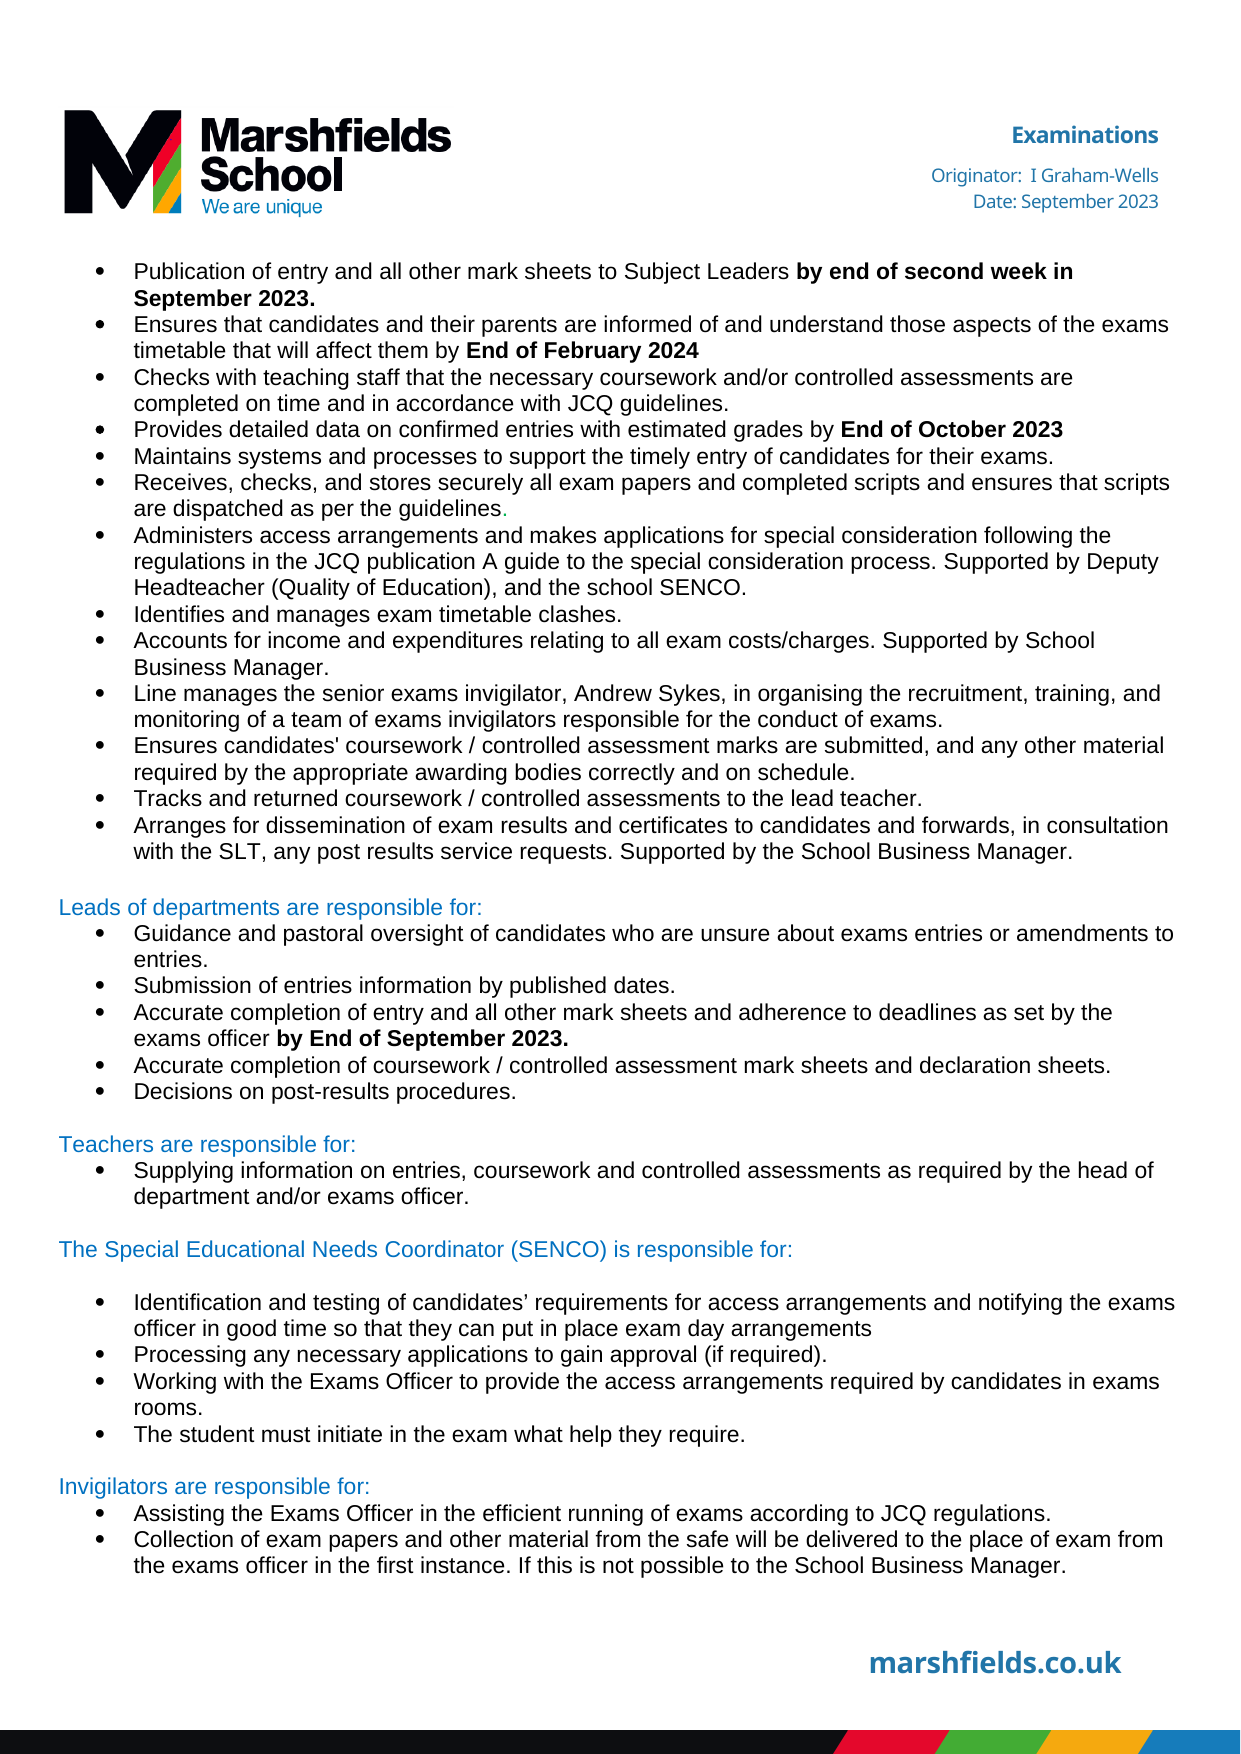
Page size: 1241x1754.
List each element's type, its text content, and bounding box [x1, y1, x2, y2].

list Supplying information on entries, coursework and controlled assessments as required by the head of department and/or exams officer. [96, 1157, 1181, 1210]
list Accurate completion of entry and all other mark sheets and adherence to deadlines as set by the exams officer by End of September 2023. [96, 999, 1181, 1052]
list Receives, checks, and stores securely all exam papers and completed scripts and ensures that scripts are dispatched as per the guidelines. [96, 469, 1181, 522]
list Collection of exam papers and other material from the safe will be delivered to the place of exam from the exams officer in the first instance. If this is not possible to the School Business Manager. [96, 1526, 1181, 1579]
list Decisions on post-results procedures. [96, 1078, 1181, 1104]
text Invigilators are responsible for: [58, 1473, 1181, 1499]
picture [0, 1730, 1241, 1754]
text The Special Educational Needs Coordinator (SENCO) is responsible for: [58, 1236, 1181, 1262]
text Teachers are responsible for: [58, 1131, 1181, 1157]
list Guidance and pastoral oversight of candidates who are unsure about exams entries or amendments to entries. [96, 920, 1181, 972]
list Tracks and returned coursework / controlled assessments to the lead teacher. [96, 785, 1181, 812]
list Accounts for income and expenditures relating to all exam costs/charges. Supported by School Business Manager. [96, 627, 1181, 680]
list Accurate completion of coursework / controlled assessment mark sheets and declaration sheets. [96, 1052, 1181, 1078]
list Arranges for dissemination of exam results and certificates to candidates and forwards, in consultation with the SLT, any post results service requests. Supported by the School Business Manager. [96, 812, 1181, 864]
list Maintains systems and processes to support the timely entry of candidates for their exams. [96, 443, 1181, 469]
list Ensures candidates' coursework / controlled assessment marks are submitted, and any other material required by the appropriate awarding bodies correctly and on schedule. [96, 732, 1181, 785]
list Identification and testing of candidates’ requirements for access arrangements and notifying the exams officer in good time so that they can put in place exam day arrangements [96, 1289, 1181, 1341]
list Provides detailed data on confirmed entries with estimated grades by End of October 2023 [96, 416, 1181, 443]
list Assisting the Exams Officer in the efficient running of exams according to JCQ regulations. [96, 1499, 1181, 1526]
list Identifies and manages exam timetable clashes. [96, 601, 1181, 627]
list Working with the Exams Officer to provide the access arrangements required by candidates in exams rooms. [96, 1368, 1181, 1421]
list Line manages the senior exams invigilator, Andrew Sykes, in organising the recruitment, training, and monitoring of a team of exams invigilators responsible for the conduct of exams. [96, 680, 1181, 732]
list Processing any necessary applications to gain approval (if required). [96, 1341, 1181, 1368]
text Leads of departments are responsible for: [58, 893, 1181, 920]
picture [58, 106, 454, 224]
list Publication of entry and all other mark sheets to Subject Leaders by end of second week in September 2023. [96, 258, 1181, 311]
list Ensures that candidates and their parents are informed of and understand those aspects of the exams timetable that will affect them by End of February 2024 [96, 311, 1181, 363]
list Checks with teaching staff that the necessary coursework and/or controlled assessments are completed on time and in accordance with JCQ guidelines. [96, 363, 1181, 416]
list The student must initiate in the exam what help they require. [96, 1421, 1181, 1447]
list Submission of entries information by published dates. [96, 972, 1181, 999]
list Administers access arrangements and makes applications for special consideration following the regulations in the JCQ publication A guide to the special consideration process. Supported by Deputy Headteacher (Quality of Education), and the school SENCO. [96, 522, 1181, 601]
